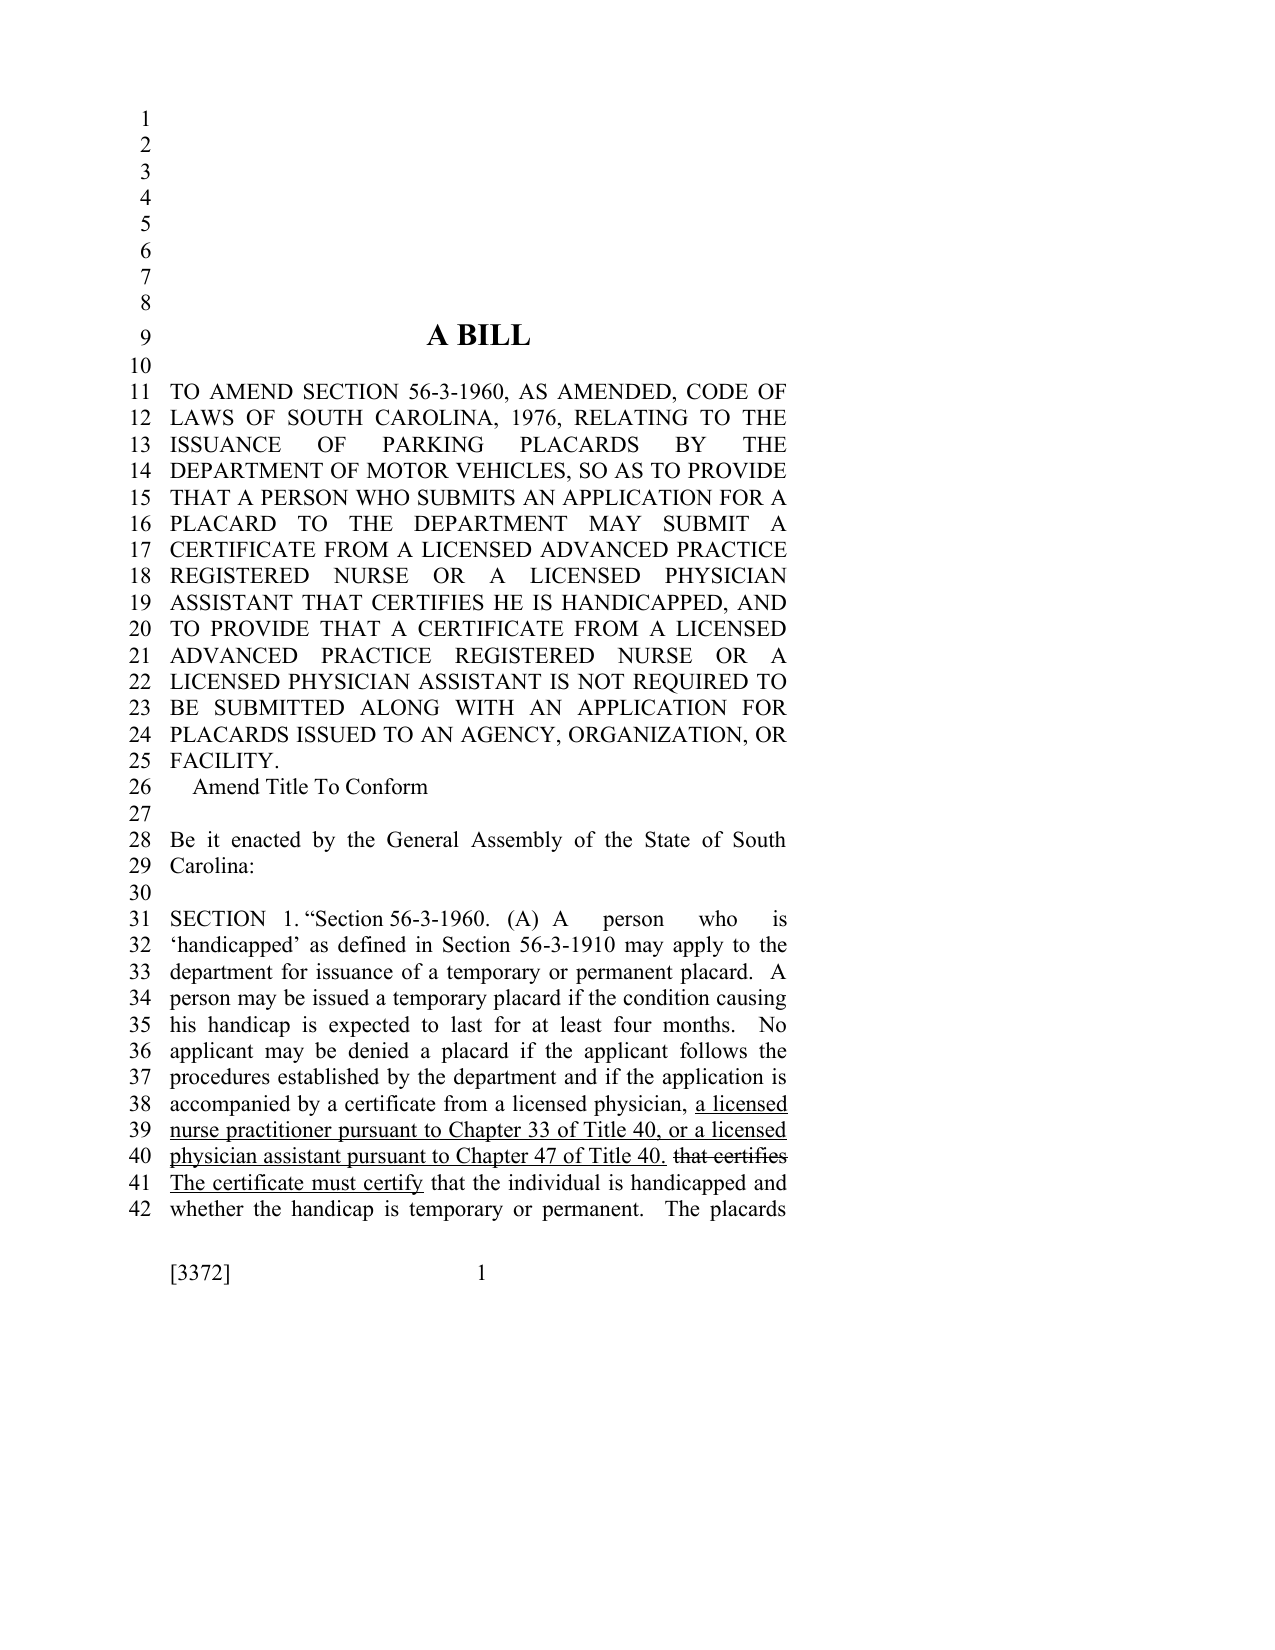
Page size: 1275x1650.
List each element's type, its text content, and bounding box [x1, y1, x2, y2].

text TO AMEND SECTION 56-3-1960, AS AMENDED, CODE OF LAWS OF SOUTH CAROLINA, 1976, RELATING TO THE ISSUANCE OF PARKING PLACARDS BY THE DEPARTMENT OF MOTOR VEHICLES, SO AS TO PROVIDE THAT A PERSON WHO SUBMITS AN APPLICATION FOR A PLACARD TO THE DEPARTMENT MAY SUBMIT A CERTIFICATE FROM A LICENSED ADVANCED PRACTICE REGISTERED NURSE OR A LICENSED PHYSICIAN ASSISTANT THAT CERTIFIES HE IS HANDICAPPED, AND TO PROVIDE THAT A CERTIFICATE FROM A LICENSED ADVANCED PRACTICE REGISTERED NURSE OR A LICENSED PHYSICIAN ASSISTANT IS NOT REQUIRED TO BE SUBMITTED ALONG WITH AN APPLICATION FOR PLACARDS ISSUED TO AN AGENCY, ORGANIZATION, OR FACILITY. [169, 378, 787, 773]
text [169, 1140, 787, 1221]
text Be it enacted by the General Assembly of the State of South Carolina: [169, 826, 787, 879]
text A BILL [169, 316, 787, 352]
text Amend Title To Conform [169, 773, 787, 800]
